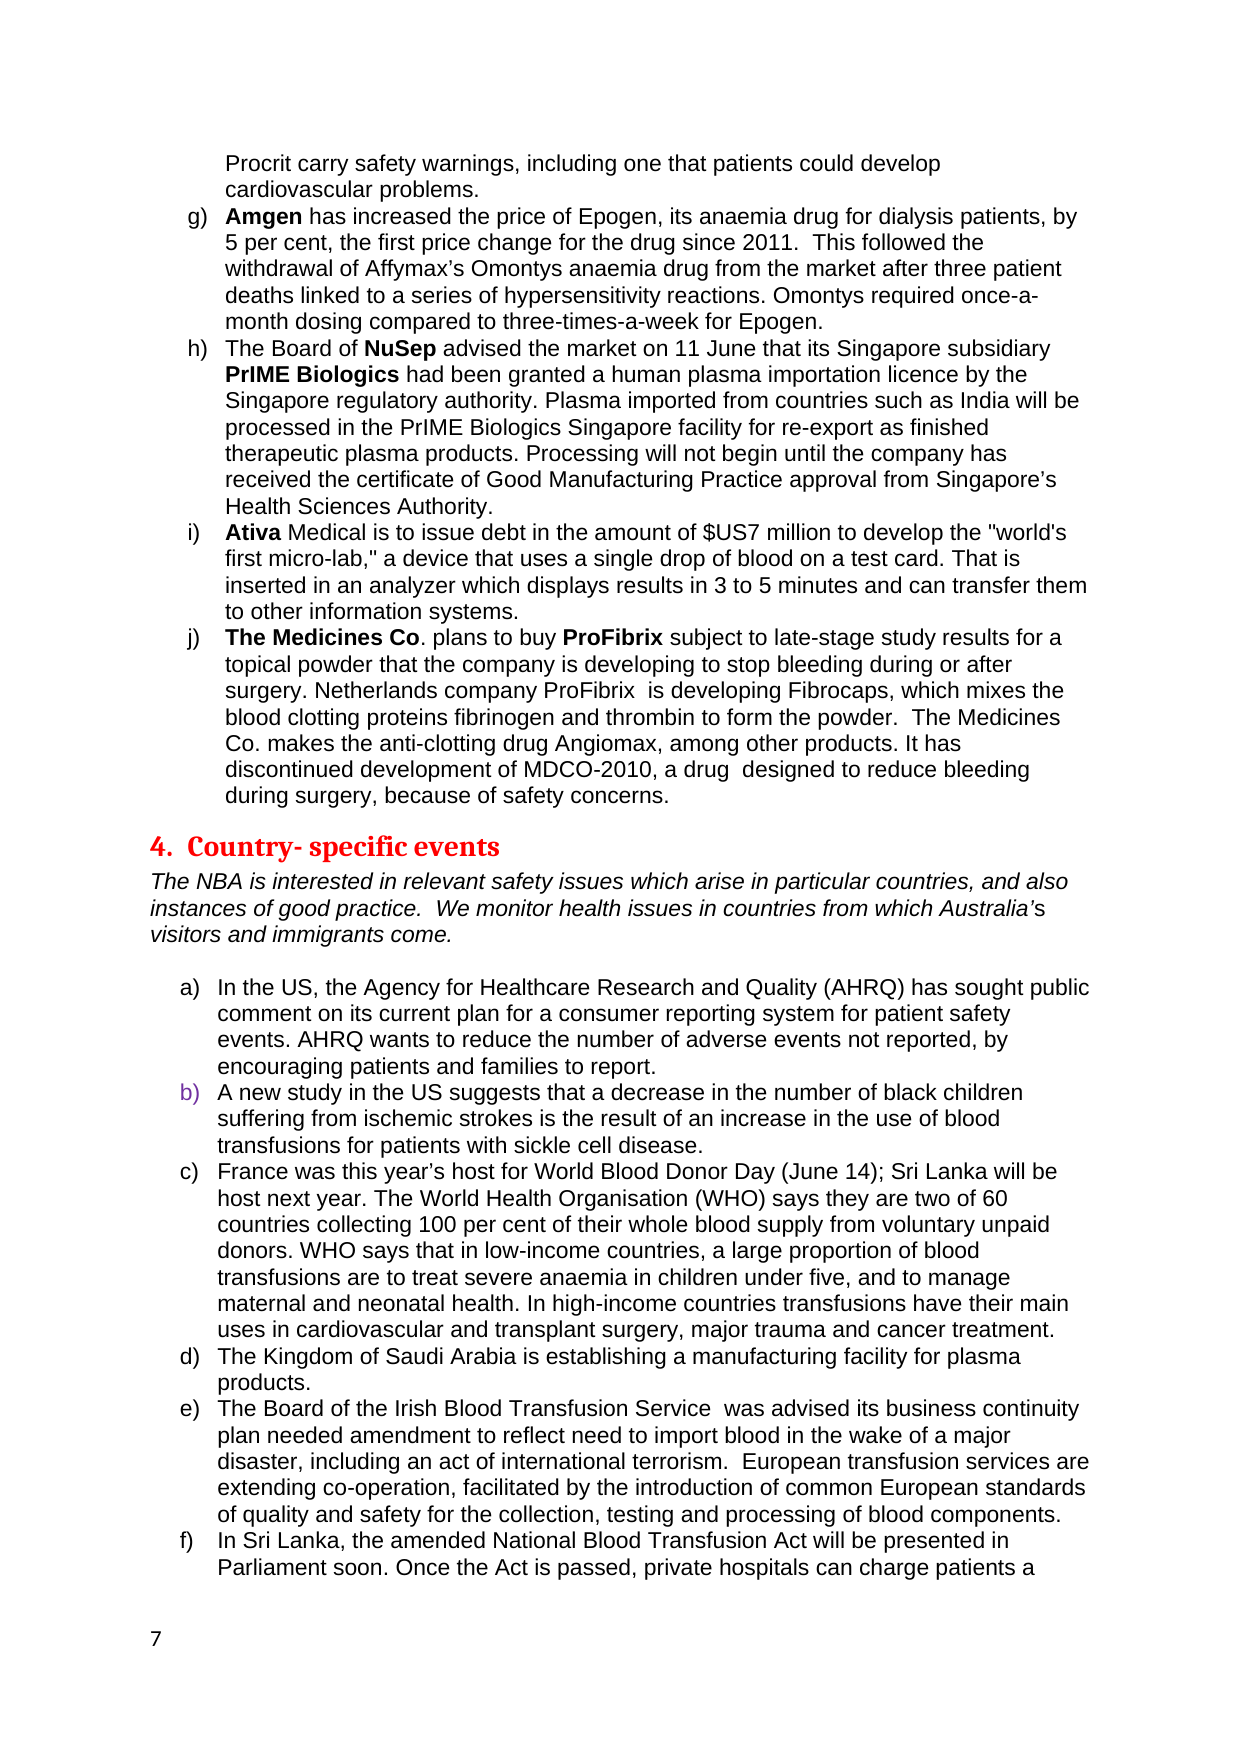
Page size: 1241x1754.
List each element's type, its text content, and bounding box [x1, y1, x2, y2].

list The Medicines Co. plans to buy ProFibrix subject to late-stage study results for a topical powder that the company is developing to stop bleeding during or after surgery. Netherlands company ProFibrix is developing Fibrocaps, which mixes the blood clotting proteins fibrinogen and thrombin to form the powder. The Medicines Co. makes the anti-clotting drug Angiomax, among other products. It has discontinued development of MDCO-2010, a drug designed to reduce bleeding during surgery, because of safety concerns. [187, 624, 1090, 809]
list The Board of the Irish Blood Transfusion Service was advised its business continuity plan needed amendment to reflect need to import blood in the wake of a major disaster, including an act of international terrorism. European transfusion services are extending co-operation, facilitated by the introduction of common European standards of quality and safety for the collection, testing and processing of blood components. [179, 1395, 1090, 1527]
subtitle Country- specific events [150, 830, 1090, 863]
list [187, 150, 1090, 203]
list France was this year’s host for World Blood Donor Day (June 14); Sri Lanka will be host next year. The World Health Organisation (WHO) says they are two of 60 countries collecting 100 per cent of their whole blood supply from voluntary unpaid donors. WHO says that in low-income countries, a large proportion of blood transfusions are to treat severe anaemia in children under five, and to manage maternal and neonatal health. In high-income countries transfusions have their main uses in cardiovascular and transplant surgery, major trauma and cancer treatment. [179, 1158, 1090, 1343]
text The NBA is interested in relevant safety issues which arise in particular countries, and also instances of good practice. We monitor health issues in countries from which Australia’s visitors and immigrants come. [150, 868, 1090, 947]
list In the US, the Agency for Healthcare Research and Quality (AHRQ) has sought public comment on its current plan for a consumer reporting system for patient safety events. AHRQ wants to reduce the number of adverse events not reported, by encouraging patients and families to report. [179, 974, 1090, 1079]
list Amgen has increased the price of Epogen, its anaemia drug for dialysis patients, by 5 per cent, the first price change for the drug since 2011. This followed the withdrawal of Affymax’s Omontys anaemia drug from the market after three patient deaths linked to a series of hypersensitivity reactions. Omontys required once-a-month dosing compared to three-times-a-week for Epogen. [187, 203, 1090, 334]
list Ativa Medical is to issue debt in the amount of $US7 million to develop the "world's first micro-lab," a device that uses a single drop of blood on a test card. That is inserted in an analyzer which displays results in 3 to 5 minutes and can transfer them to other information systems. [187, 519, 1090, 624]
list A new study in the US suggests that a decrease in the number of black children suffering from ischemic strokes is the result of an increase in the use of blood transfusions for patients with sickle cell disease. [179, 1079, 1090, 1158]
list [179, 1527, 1090, 1580]
list The Board of NuSep advised the market on 11 June that its Singapore subsidiary PrIME Biologics had been granted a human plasma importation licence by the Singapore regulatory authority. Plasma imported from countries such as India will be processed in the PrIME Biologics Singapore facility for re-export as finished therapeutic plasma products. Processing will not begin until the company has received the certificate of Good Manufacturing Practice approval from Singapore’s Health Sciences Authority. [187, 334, 1090, 519]
list The Kingdom of Saudi Arabia is establishing a manufacturing facility for plasma products. [179, 1343, 1090, 1395]
